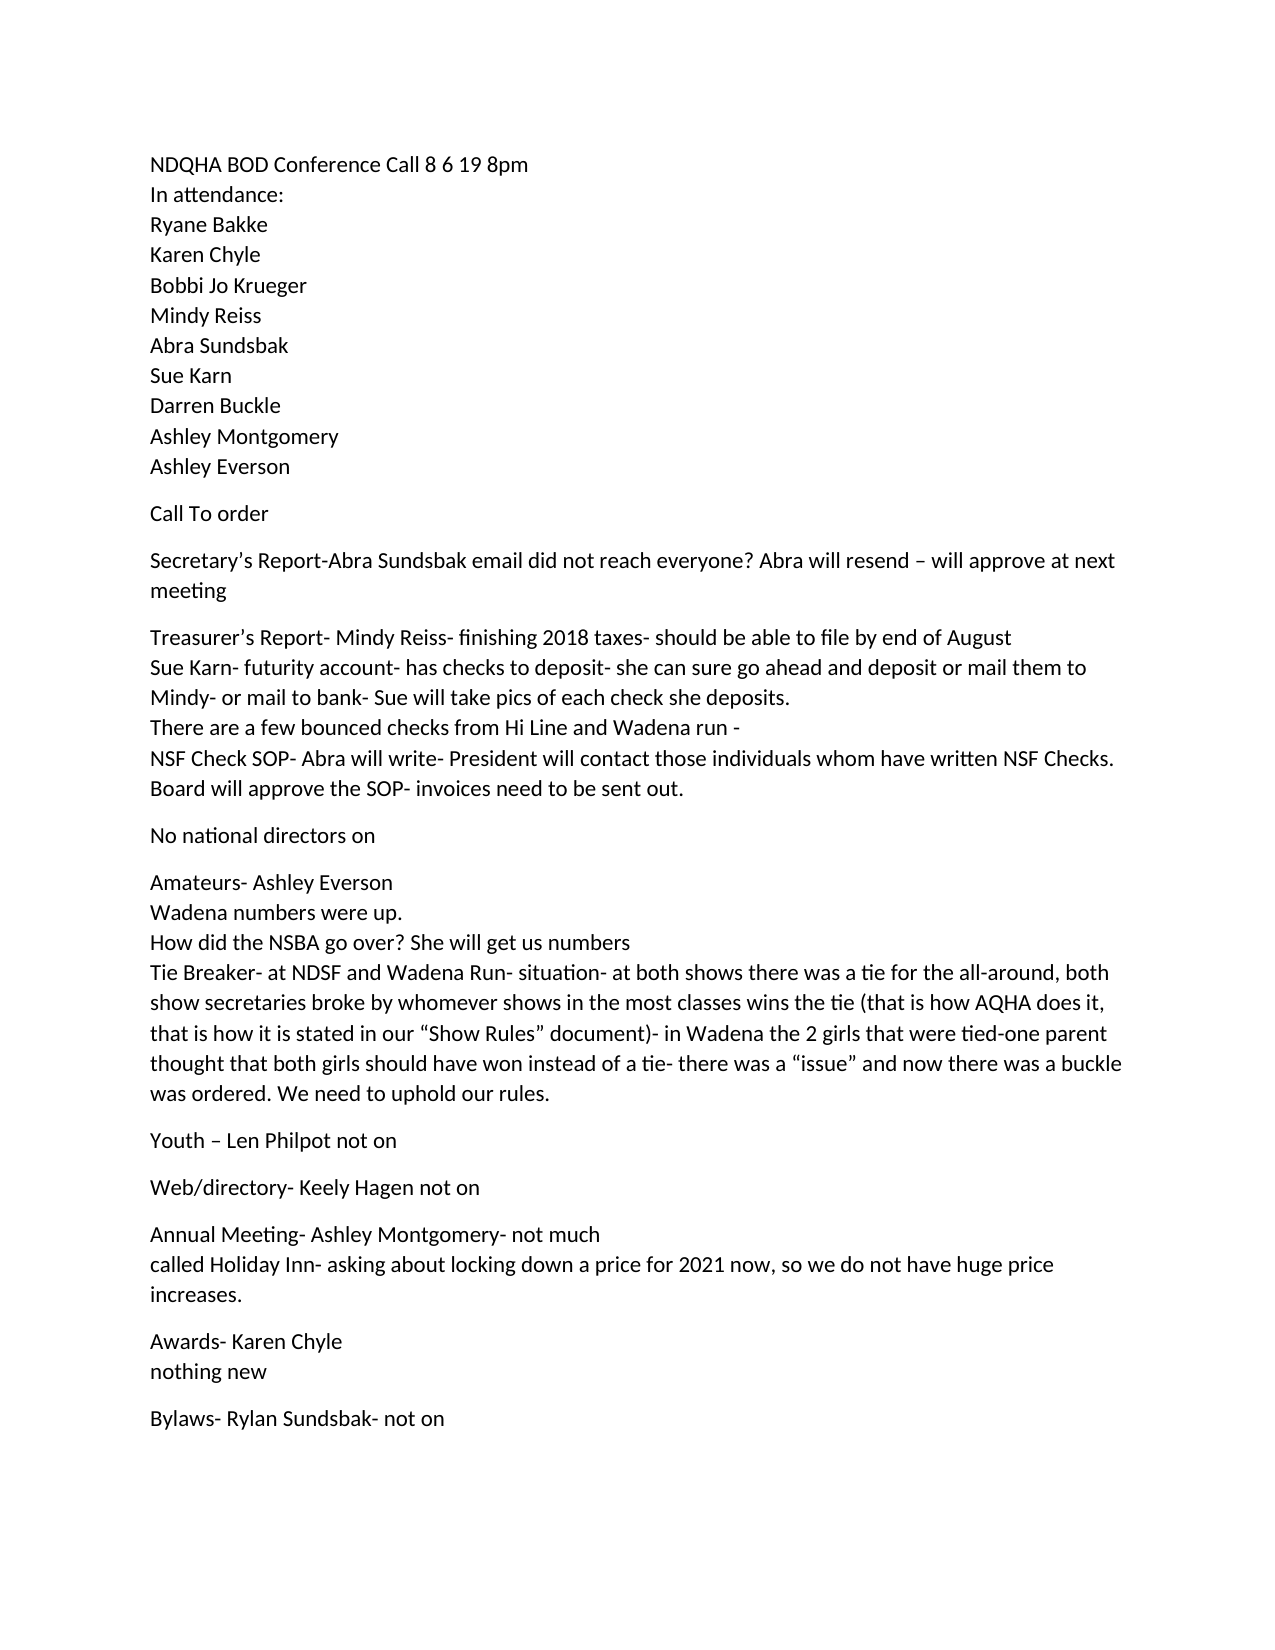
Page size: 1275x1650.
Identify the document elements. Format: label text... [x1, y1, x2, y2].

text Web/directory- Keely Hagen not on [150, 1173, 1125, 1201]
text Youth – Len Philpot not on [150, 1126, 1125, 1154]
text Awards- Karen Chyle nothing new [150, 1327, 1125, 1385]
text Annual Meeting- Ashley Montgomery- not much called Holiday Inn- asking about locking down a price for 2021 now, so we do not have huge price increases. [150, 1220, 1125, 1308]
text No national directors on [150, 821, 1125, 849]
text Secretary’s Report-Abra Sundsbak email did not reach everyone? Abra will resend – will approve at next meeting [150, 546, 1125, 604]
text NDQHA BOD Conference Call 8 6 19 8pm In attendance: Ryane Bakke Karen Chyle Bobbi Jo Krueger Mindy Reiss Abra Sundsbak Sue Karn Darren Buckle Ashley Montgomery Ashley Everson [150, 150, 1125, 480]
text Treasurer’s Report- Mindy Reiss- finishing 2018 taxes- should be able to file by end of August Sue Karn- futurity account- has checks to deposit- she can sure go ahead and deposit or mail them to Mindy- or mail to bank- Sue will take pics of each check she deposits. There are a few bounced checks from Hi Line and Wadena run - NSF Check SOP- Abra will write- President will contact those individuals whom have written NSF Checks. Board will approve the SOP- invoices need to be sent out. [150, 623, 1125, 802]
text Bylaws- Rylan Sundsbak- not on [150, 1404, 1125, 1432]
text Amateurs- Ashley Everson Wadena numbers were up. How did the NSBA go over? She will get us numbers Tie Breaker- at NDSF and Wadena Run- situation- at both shows there was a tie for the all-around, both show secretaries broke by whomever shows in the most classes wins the tie (that is how AQHA does it, that is how it is stated in our “Show Rules” document)- in Wadena the 2 girls that were tied-one parent thought that both girls should have won instead of a tie- there was a “issue” and now there was a buckle was ordered. We need to uphold our rules. [150, 868, 1125, 1107]
text Call To order [150, 499, 1125, 527]
